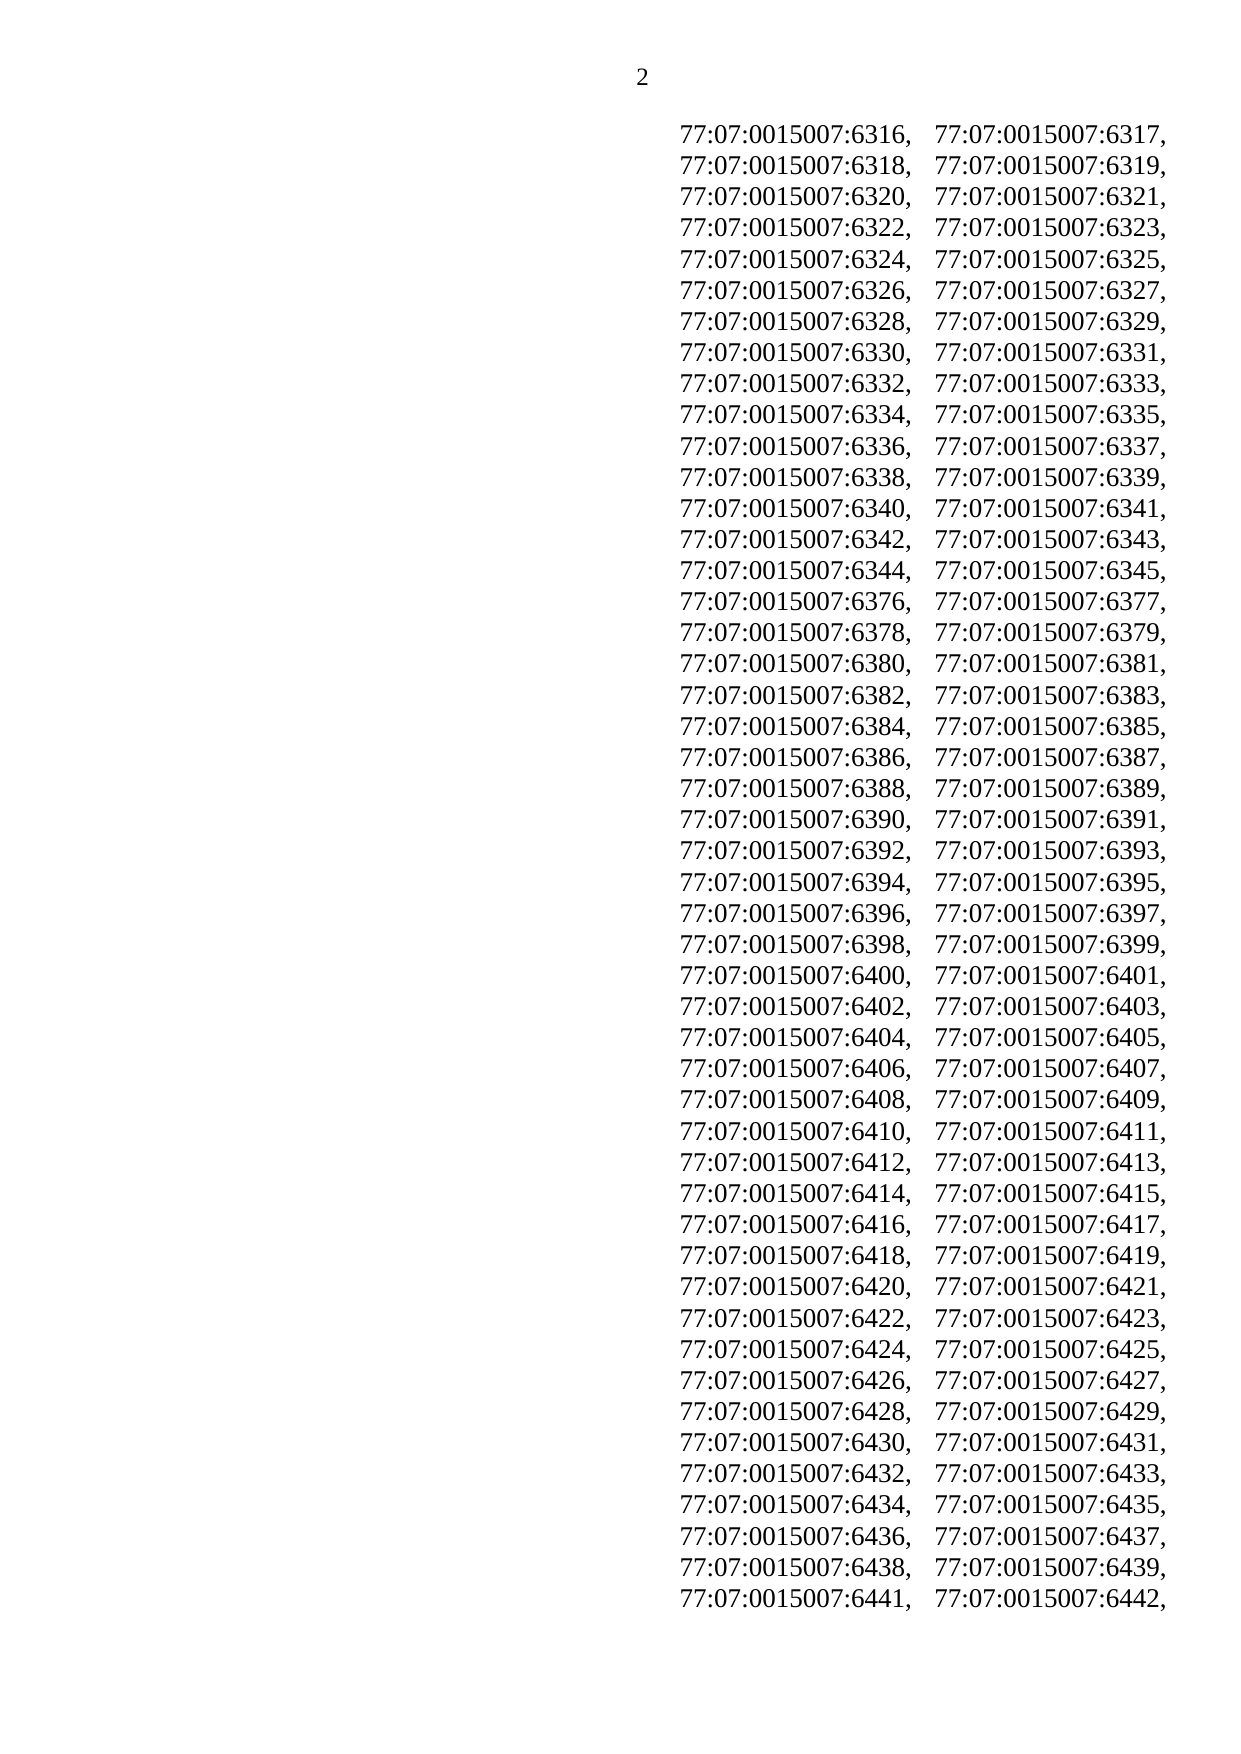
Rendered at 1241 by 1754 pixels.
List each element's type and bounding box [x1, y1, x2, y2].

text [118, 118, 1166, 1613]
